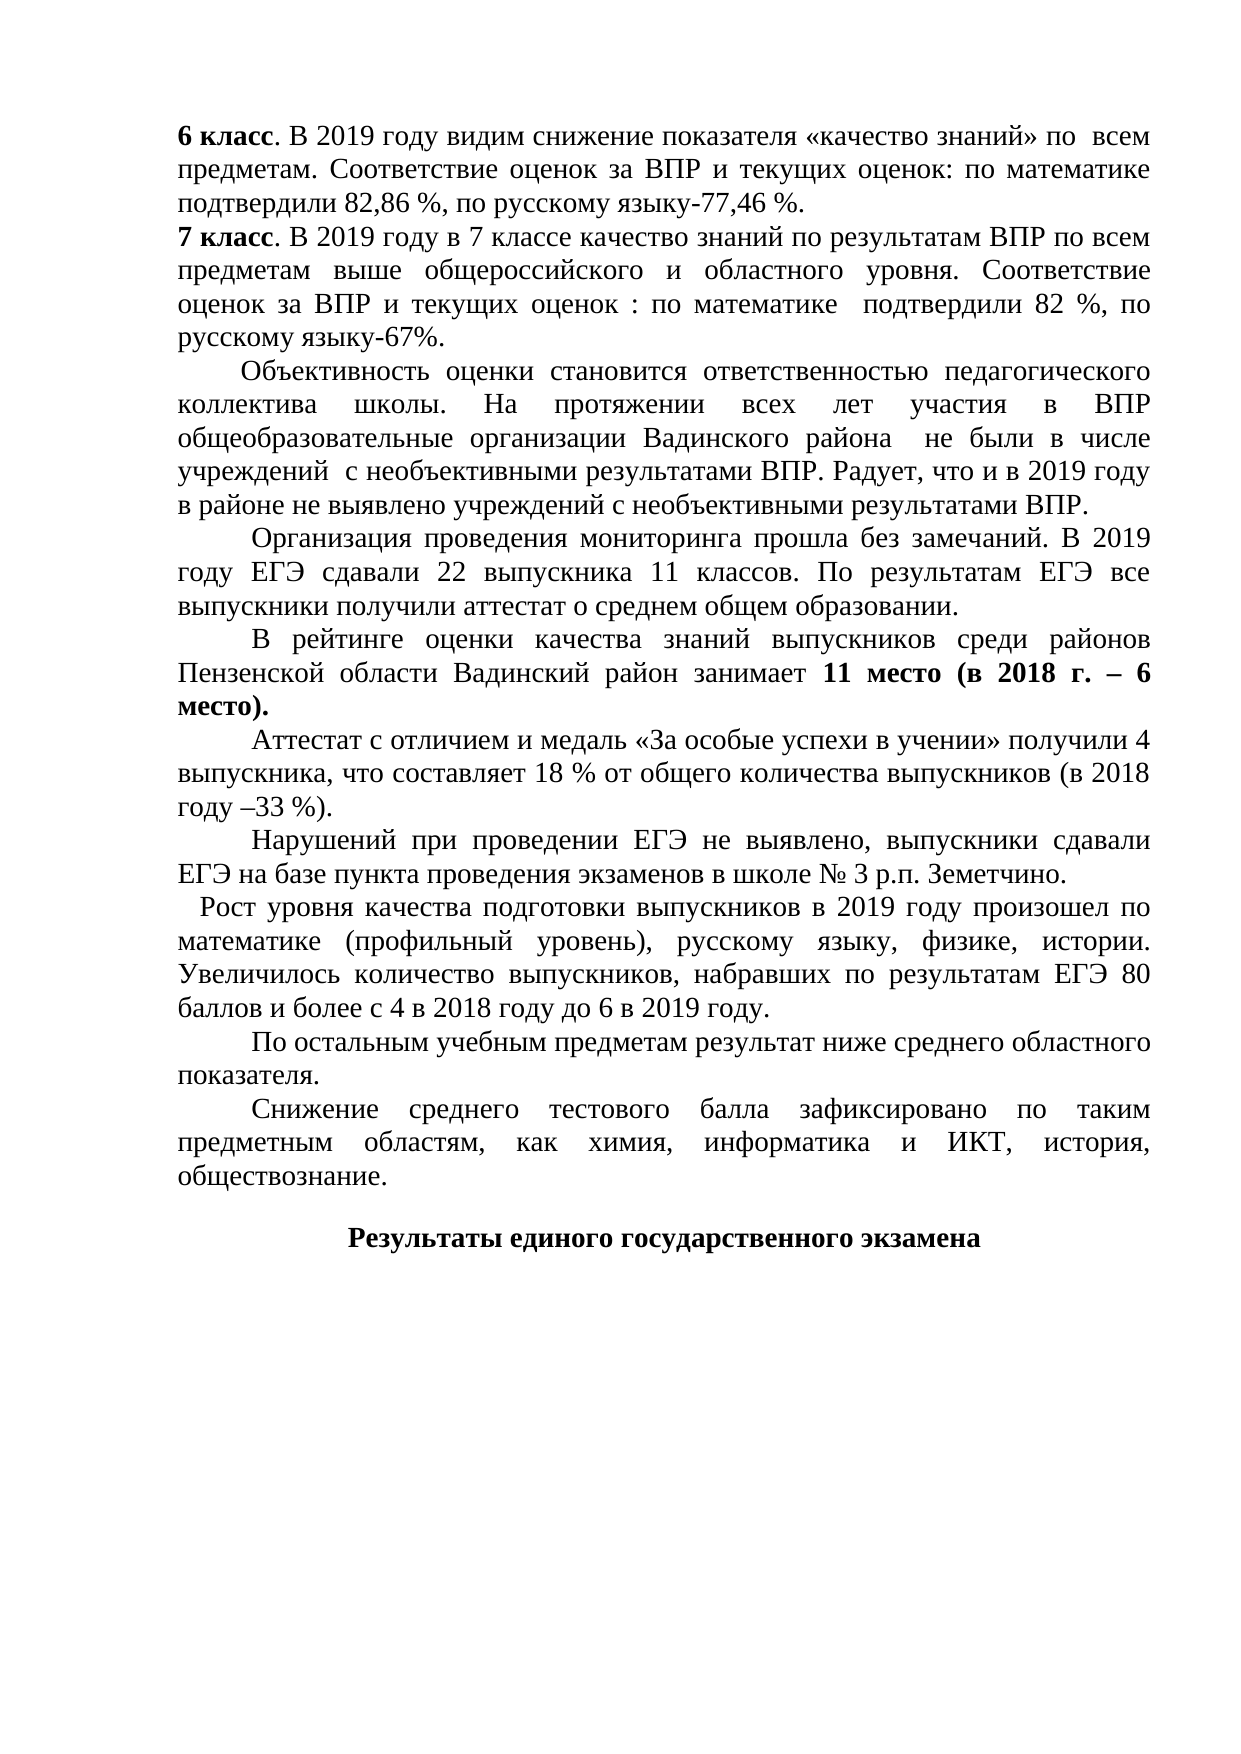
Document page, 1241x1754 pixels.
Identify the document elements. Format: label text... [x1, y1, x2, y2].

text 7 класс. В 2019 году в 7 классе качество знаний по результатам ВПР по всем предметам выше общероссийского и областного уровня. Соответствие оценок за ВПР и текущих оценок : по математике подтвердили 82 %, по русскому языку-67%. [177, 219, 1152, 353]
text Нарушений при проведении ЕГЭ не выявлено, выпускники сдавали ЕГЭ на базе пункта проведения экзаменов в школе № 3 р.п. Земетчино. [177, 822, 1152, 889]
text В рейтинге оценки качества знаний выпускников среди районов Пензенской области Вадинский район занимает 11 место (в 2018 г. – 6 место). [177, 621, 1152, 722]
text По остальным учебным предметам результат ниже среднего областного показателя. [177, 1024, 1152, 1091]
text Аттестат с отличием и медаль «За особые успехи в учении» получили 4 выпускника, что составляет 18 % от общего количества выпускников (в 2018 году –33 %). [177, 722, 1152, 822]
text Снижение среднего тестового балла зафиксировано по таким предметным областям, как химия, информатика и ИКТ, история, обществознание. [177, 1091, 1152, 1191]
text Объективность оценки становится ответственностью педагогического коллектива школы. На протяжении всех лет участия в ВПР общеобразовательные организации Вадинского района не были в числе учреждений с необъективными результатами ВПР. Радует, что и в 2019 году в районе не выявлено учреждений с необъективными результатами ВПР. [177, 353, 1152, 521]
text Результаты единого государственного экзамена [177, 1220, 1152, 1254]
text 6 класс. В 2019 году видим снижение показателя «качество знаний» по всем предметам. Соответствие оценок за ВПР и текущих оценок: по математике подтвердили 82,86 %, по русскому языку-77,46 %. [177, 118, 1152, 219]
text Организация проведения мониторинга прошла без замечаний. В 2019 году ЕГЭ сдавали 22 выпускника 11 классов. По результатам ЕГЭ все выпускники получили аттестат о среднем общем образовании. [177, 521, 1152, 621]
text Рост уровня качества подготовки выпускников в 2019 году произошел по математике (профильный уровень), русскому языку, физике, истории. Увеличилось количество выпускников, набравших по результатам ЕГЭ 80 баллов и более с 4 в 2018 году до 6 в 2019 году. [177, 889, 1152, 1024]
